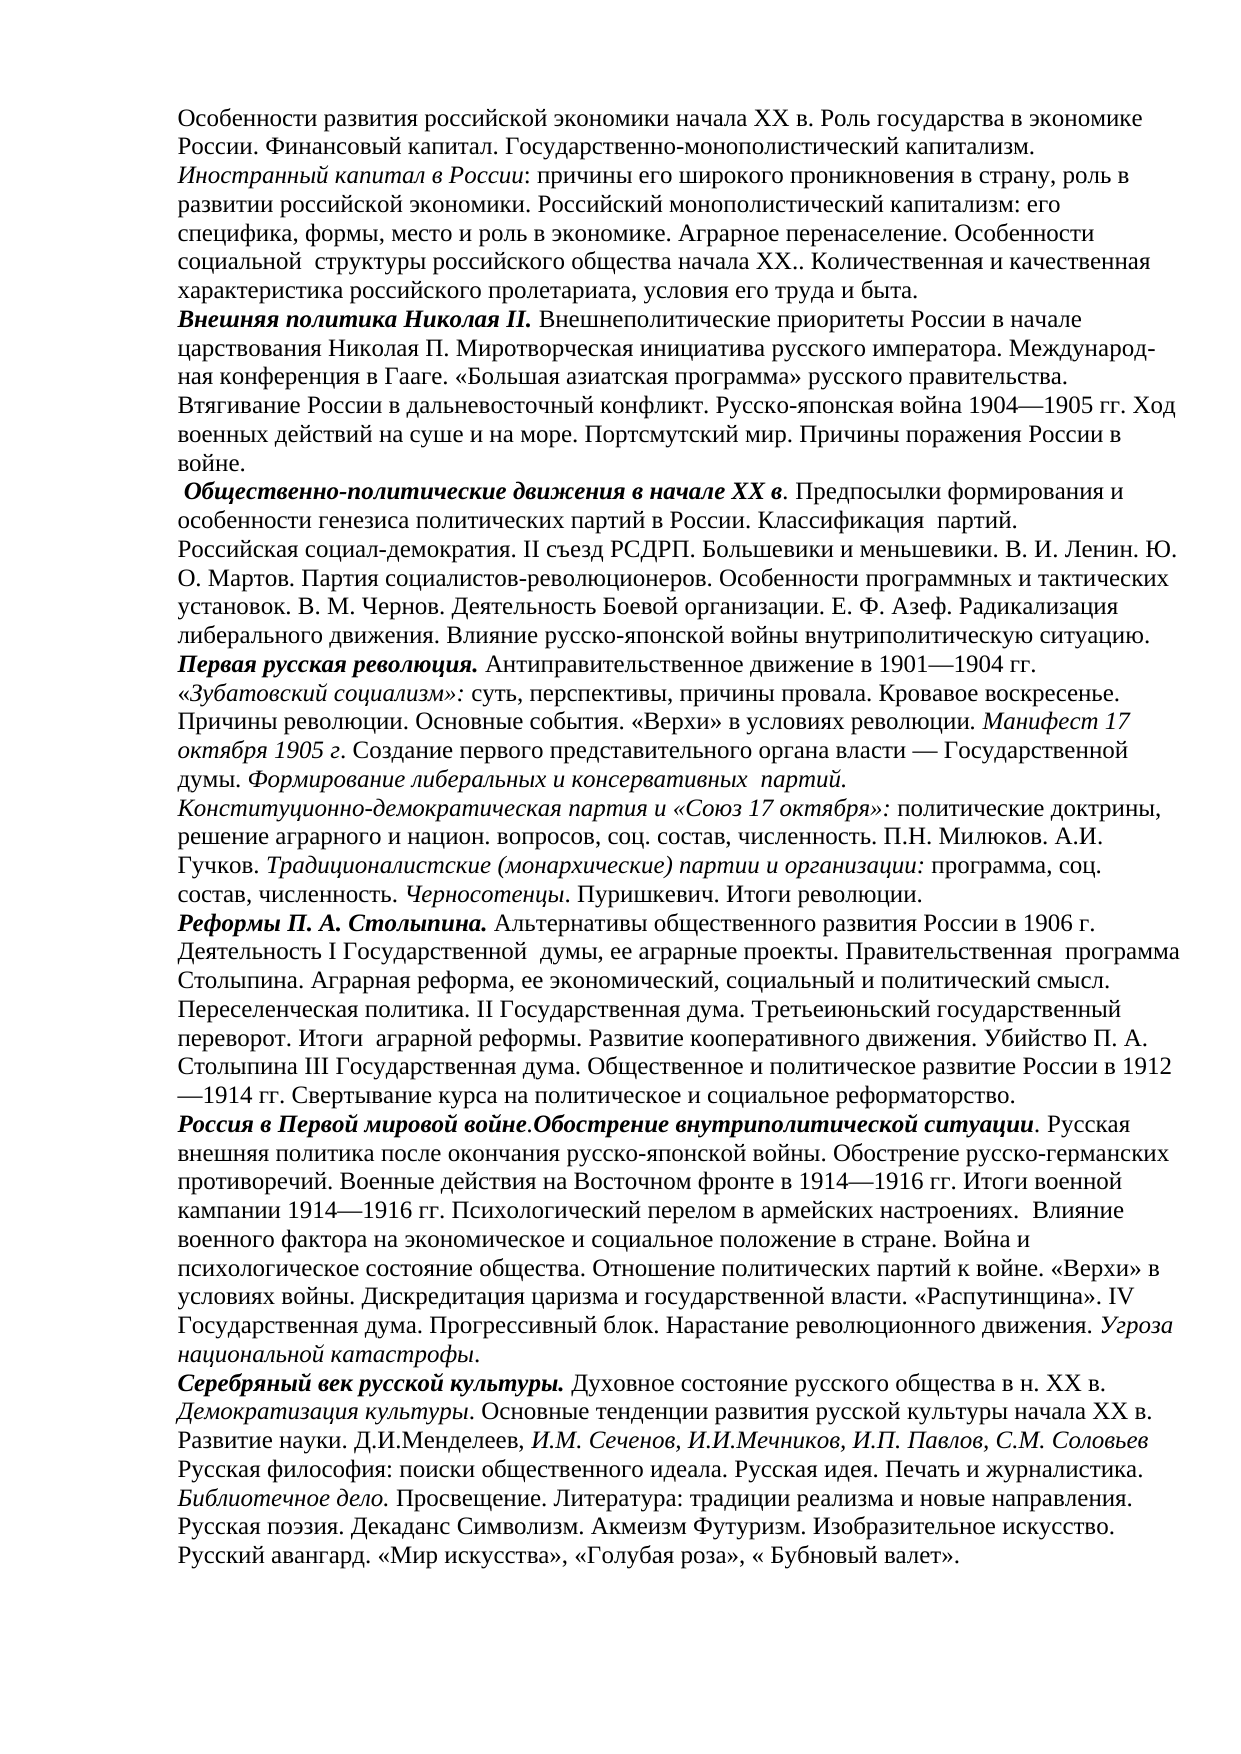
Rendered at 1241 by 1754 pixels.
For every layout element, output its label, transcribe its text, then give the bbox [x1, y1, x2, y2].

text Общественно-политические движения в начале XX в. Предпосылки формирования и особенности генезиса политических партий в России. Классификация партий. [177, 476, 1181, 534]
text Конституционно-демократическая партия и «Союз 17 октября»: политические доктрины, решение аграрного и национ. вопросов, соц. состав, численность. П.Н. Милюков. А.И. Гучков. Традиционалистские (монархические) партии и организации: программа, соц. состав, численность. Черносотенцы. Пуришкевич. Итоги революции. [177, 793, 1181, 908]
text Первая русская революция. Антиправительственное движение в 1901—1904 гг. «Зубатовский социализм»: суть, перспективы, причины провала. Кровавое воскресенье. Причины революции. Основные события. «Верхи» в условиях революции. Манифест 17 октября 1905 г. Создание первого представительного органа власти — Государственной думы. Формирование либеральных и консервативных партий. [177, 649, 1181, 793]
text Реформы П. А. Столыпина. Альтернативы общественного развития России в 1906 г. Деятельность I Государственной думы, ее аграрные проекты. Правительственная программа Столыпина. Аграрная реформа, ее экономический, социальный и политический смысл. Переселенческая политика. II Государственная дума. Третьеиюньский государственный переворот. Итоги аграрной реформы. Развитие кооперативного движения. Убийство П. А. Столыпина III Государственная дума. Общественное и политическое развитие России в 1912—1914 гг. Свертывание курса на политическое и социальное реформаторство. [177, 908, 1181, 1109]
text Особенности развития российской экономики начала XX в. Роль государства в экономике России. Финансовый капитал. Государственно-монополистический капитализм. [177, 103, 1181, 160]
text Российская социал-демократия. II съезд РСДРП. Большевики и меньшевики. В. И. Ленин. Ю. О. Мартов. Партия социалистов-революционеров. Особенности программных и тактических установок. В. М. Чернов. Деятельность Боевой организации. Е. Ф. Азеф. Радикализация либерального движения. Влияние русско-японской войны внутриполитическую ситуацию. [177, 534, 1181, 649]
text Внешняя политика Николая II. Внешнеполитические приоритеты России в начале царствования Николая П. Миротворческая инициатива русского императора. Международная конференция в Гааге. «Большая азиатская программа» русского правительства. Втягивание России в дальневосточный конфликт. Русско-японская война 1904—1905 гг. Ход военных действий на суше и на море. Портсмутский мир. Причины поражения России в войне. [177, 304, 1181, 476]
text Иностранный капитал в России: причины его широкого проникновения в страну, роль в развитии российской экономики. Российский монополистический капитализм: его специфика, формы, место и роль в экономике. Аграрное перенаселение. Особенности социальной структуры российского общества начала XX.. Количественная и качественная характеристика российского пролетариата, условия его труда и быта. [177, 160, 1181, 304]
text Россия в Первой мировой войне.Обострение внутриполитической ситуации. Русская внешняя политика после окончания русско-японской войны. Обострение русско-германских противоречий. Военные действия на Восточном фронте в 1914—1916 гг. Итоги военной кампании 1914—1916 гг. Психологический перелом в армейских настроениях. Влияние военного фактора на экономическое и социальное положение в стране. Война и психологическое состояние общества. Отношение политических партий к войне. «Верхи» в условиях войны. Дискредитация царизма и государственной власти. «Распутинщина». IV Государственная дума. Прогрессивный блок. Нарастание революционного движения. Угроза национальной катастрофы. [177, 1109, 1181, 1368]
text Серебряный век русской культуры. Духовное состояние русского общества в н. XX в. Демократизация культуры. Основные тенденции развития русской культуры начала XX в. Развитие науки. Д.И.Менделеев, И.М. Сеченов, И.И.Мечников, И.П. Павлов, С.М. Соловьев Русская философия: поиски общественного идеала. Русская идея. Печать и журналистика. Библиотечное дело. Просвещение. Литература: традиции реализма и новые направления. Русская поэзия. Декаданс Символизм. Акмеизм Футуризм. Изобразительное искусство. Русский авангард. «Мир искусства», «Голубая роза», « Бубновый валет». [177, 1368, 1181, 1569]
